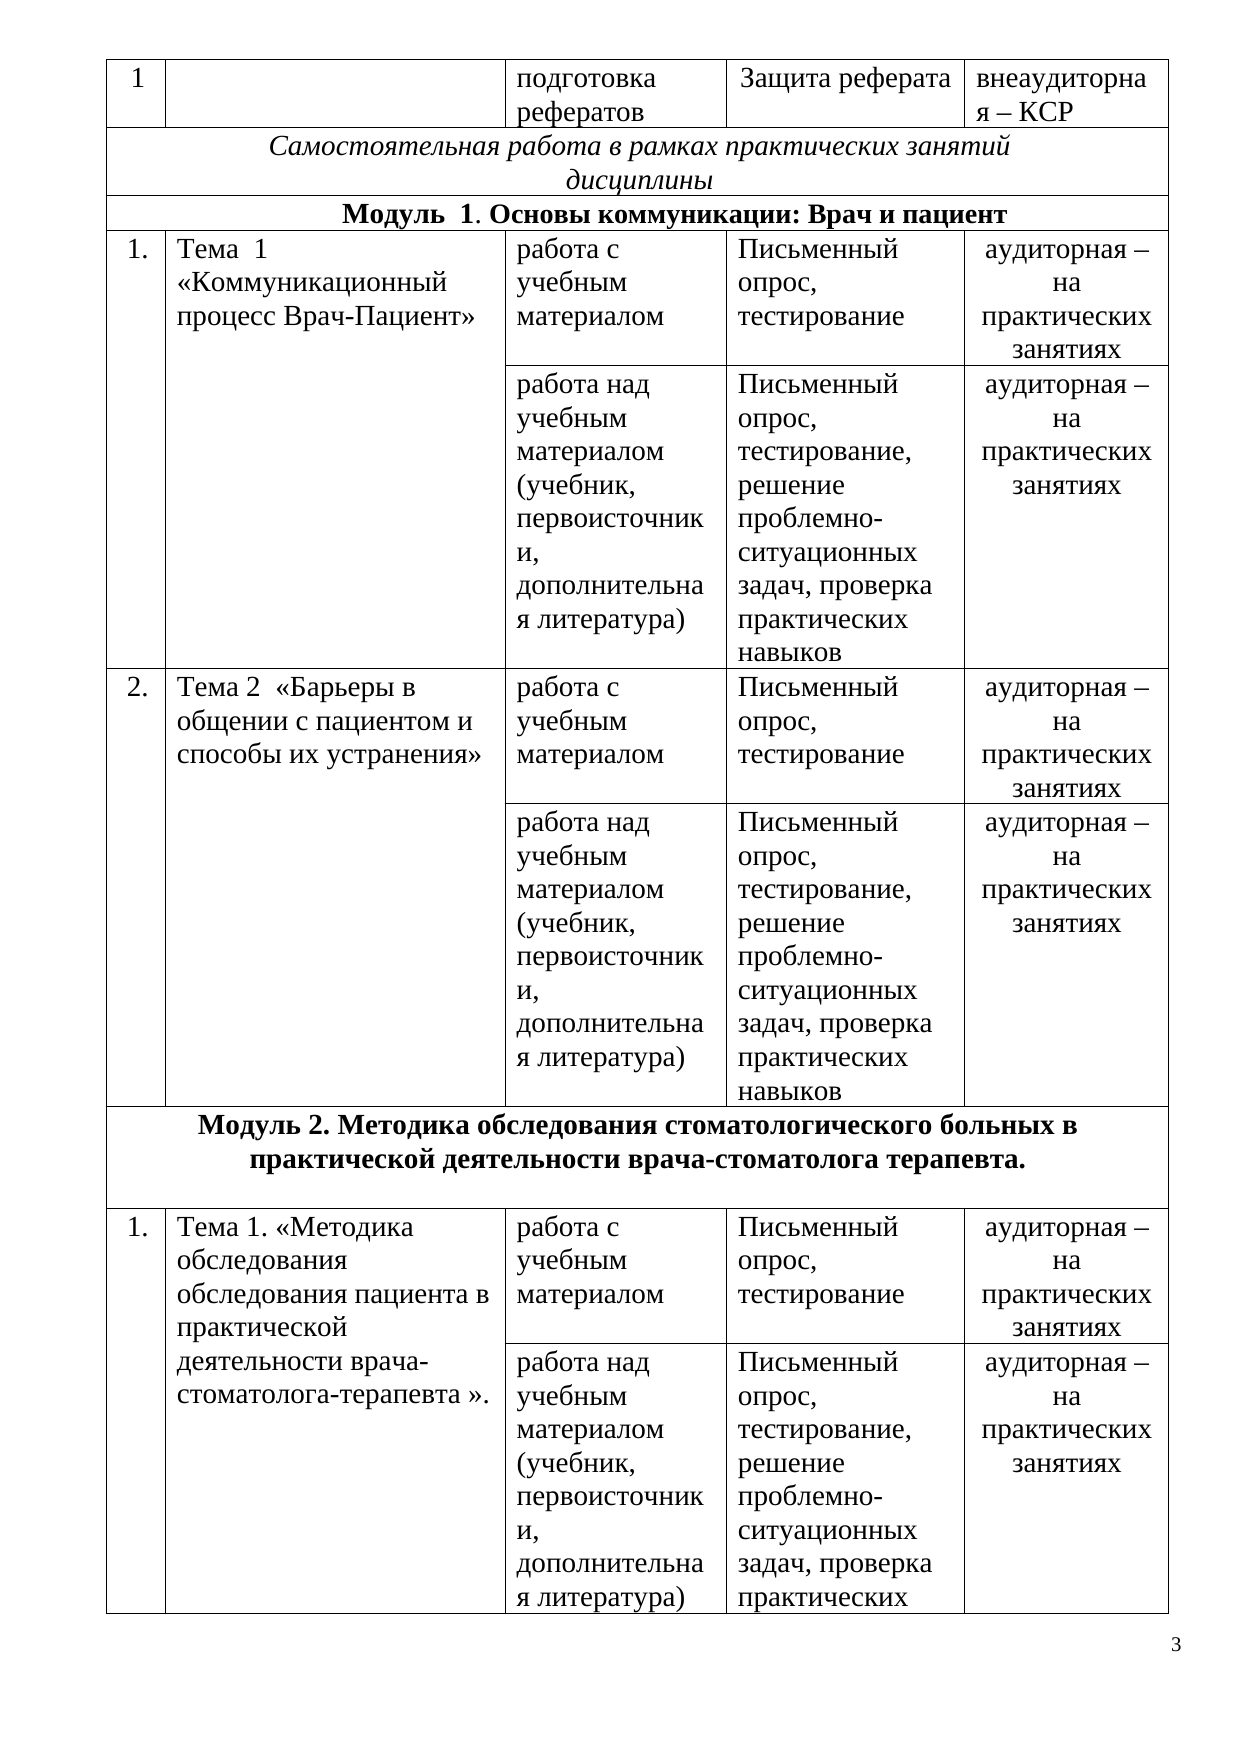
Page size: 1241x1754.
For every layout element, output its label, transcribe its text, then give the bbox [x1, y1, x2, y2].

table_cell внеаудиторная – КСР [965, 60, 1168, 127]
table_cell аудиторная – на практических занятиях [965, 804, 1168, 1106]
table_cell 2. [107, 669, 165, 1106]
table_cell работа с учебным материалом [506, 1209, 726, 1343]
table_cell подготовка рефератов [506, 60, 726, 127]
table_cell Самостоятельная работа в рамках практических занятий дисциплины [107, 128, 1168, 195]
table_cell 1 [107, 60, 165, 127]
table_cell работа с учебным материалом [506, 669, 726, 803]
table_cell 1. [107, 1209, 165, 1612]
table_cell [166, 60, 505, 127]
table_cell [965, 1344, 1168, 1612]
table_cell Письменный опрос, тестирование [727, 669, 964, 803]
table_cell Тема 2 «Барьеры в общении с пациентом и способы их устранения» [166, 669, 505, 1106]
table_cell аудиторная – на практических занятиях [965, 669, 1168, 803]
table_cell Модуль 1. Основы коммуникации: Врач и пациент [107, 196, 1168, 230]
table_cell работа над учебным материалом (учебник, первоисточники, дополнительная литература) [506, 804, 726, 1106]
table_cell работа над учебным материалом (учебник, первоисточники, дополнительная литература) [506, 366, 726, 668]
table_cell Письменный опрос, тестирование, решение проблемно-ситуационных задач, проверка практических навыков [727, 366, 964, 668]
table_cell Письменный опрос, тестирование, решение проблемно-ситуационных задач, проверка практических навыков [727, 804, 964, 1106]
table_cell Тема 1. «Методика обследования обследования пациента в практической деятельности врача-стоматолога-терапевта ». [166, 1209, 505, 1612]
table_cell аудиторная – на практических занятиях [965, 231, 1168, 365]
table_cell 1. [107, 231, 165, 668]
table_cell работа с учебным материалом [506, 231, 726, 365]
table_cell Защита реферата [727, 60, 964, 127]
table_cell аудиторная – на практических занятиях [965, 366, 1168, 668]
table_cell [506, 1344, 726, 1612]
table_cell аудиторная – на практических занятиях [965, 1209, 1168, 1343]
table_cell Письменный опрос, тестирование [727, 1209, 964, 1343]
table_cell Тема 1 «Коммуникационный процесс Врач-Пациент» [166, 231, 505, 668]
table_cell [727, 1344, 964, 1612]
table_cell Письменный опрос, тестирование [727, 231, 964, 365]
table_cell Модуль 2. Методика обследования стоматологического больных в практической деятельности врача-стоматолога терапевта. [107, 1107, 1168, 1208]
